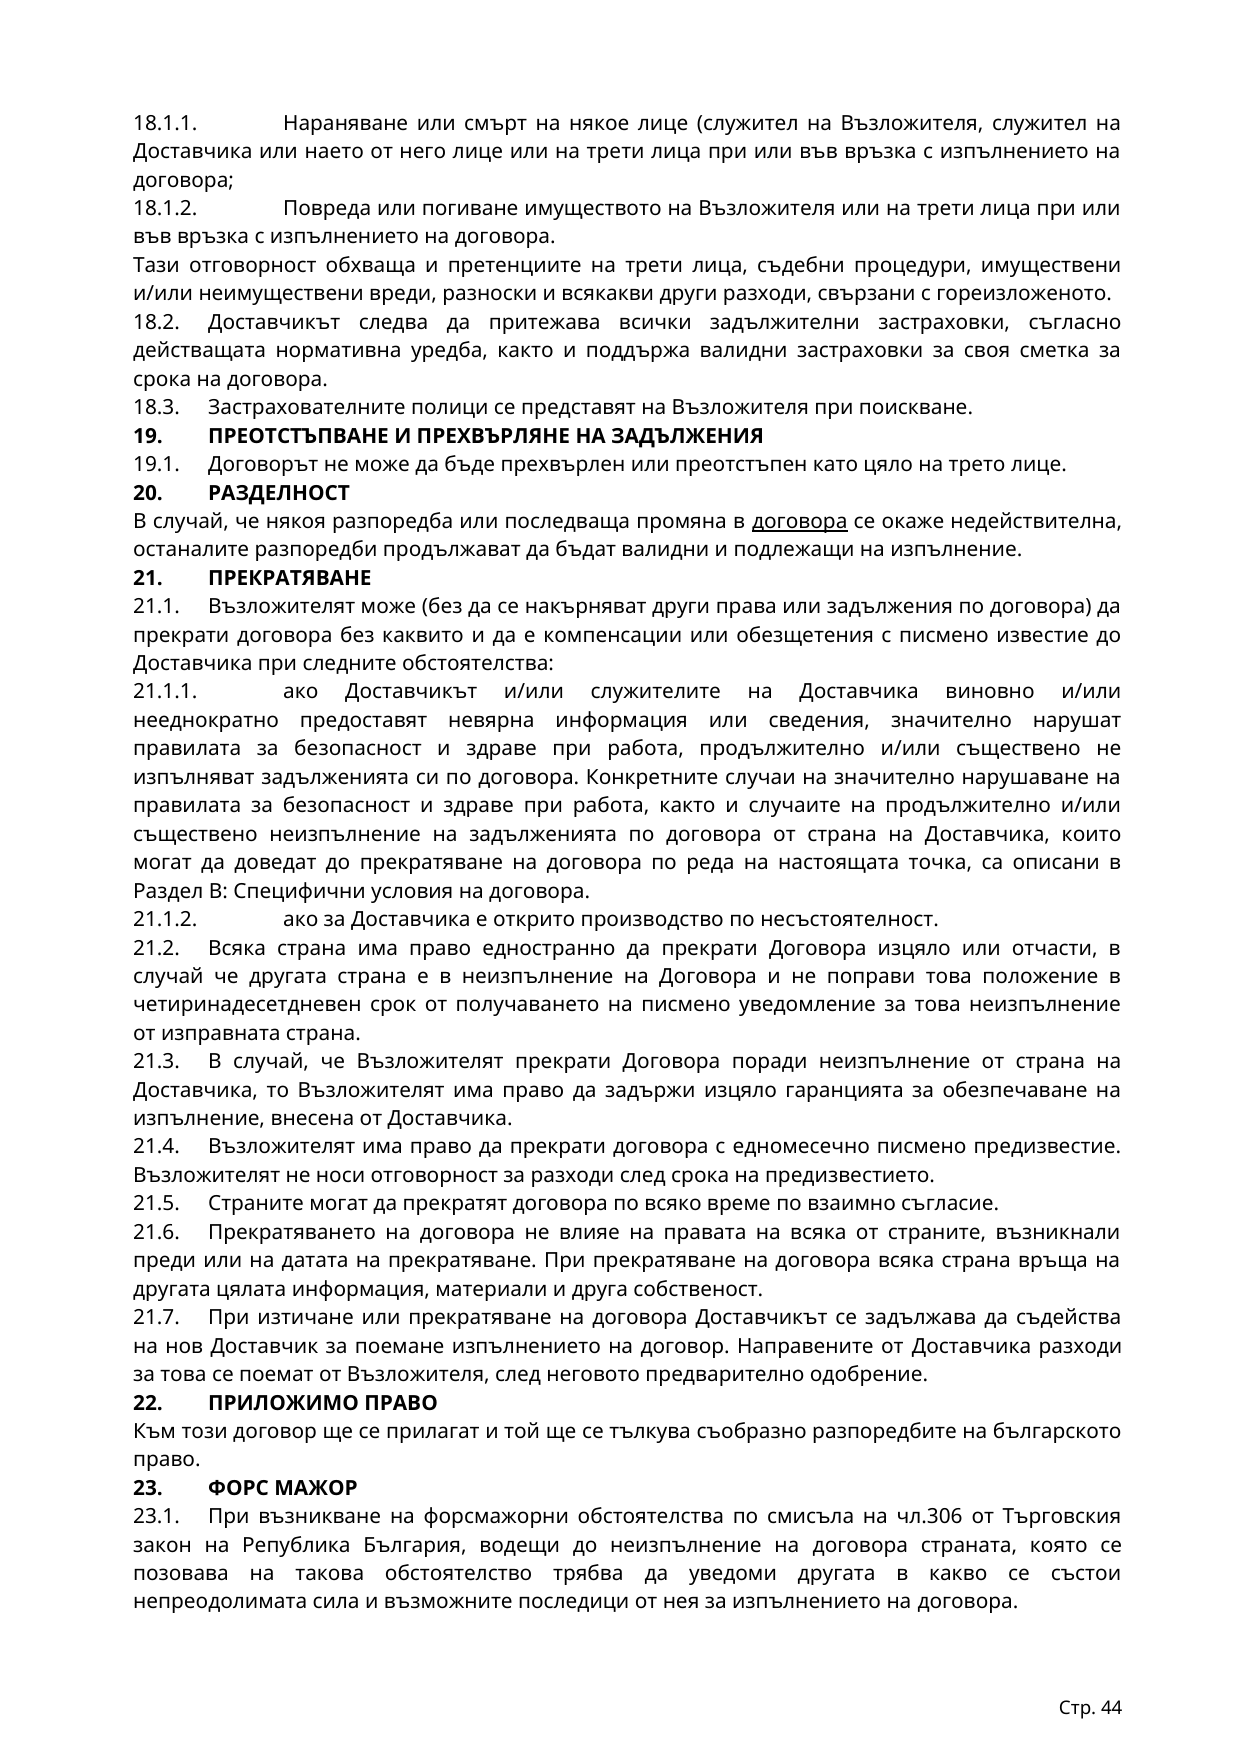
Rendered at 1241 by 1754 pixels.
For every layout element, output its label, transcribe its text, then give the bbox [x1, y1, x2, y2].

list В случай, че Възложителят прекрати Договора поради неизпълнение от страна на Доставчика, то Възложителят има право да задържи изцяло гаранцията за обезпечаване на изпълнение, внесена от Доставчика. [133, 1046, 1122, 1132]
list При възникване на форсмажорни обстоятелства по смисъла на чл.306 от Търговския закон на Република България, водещи до неизпълнение на договора страната, която се позовава на такова обстоятелство трябва да уведоми другата в какво се състои непреодолимата сила и възможните последици от нея за изпълнението на договора. [133, 1501, 1122, 1615]
list Договорът не може да бъде прехвърлен или преотстъпен като цяло на трето лице. [133, 449, 1122, 478]
text Към този договор ще се прилагат и той ще се тълкува съобразно разпоредбите на българското право. [133, 1416, 1122, 1473]
list РАЗДЕЛНОСТ [133, 478, 1122, 506]
list Доставчикът следва да притежава всички задължителни застраховки, съгласно действащата нормативна уредба, както и поддържа валидни застраховки за своя сметка за срока на договора. [133, 307, 1122, 392]
list ПРЕОТСТЪПВАНЕ И ПРЕХВЪРЛЯНЕ НА ЗАДЪЛЖЕНИЯ [133, 421, 1122, 449]
list ФОРС МАЖОР [133, 1473, 1122, 1501]
list При изтичане или прекратяване на договора Доставчикът се задължава да съдейства на нов Доставчик за поемане изпълнението на договор. Направените от Доставчика разходи за това се поемат от Възложителя, след неговото предварително одобрение. [133, 1302, 1122, 1388]
list Застрахователните полици се представят на Възложителя при поискване. [133, 392, 1122, 421]
list Нараняване или смърт на някое лице (служител на Възложителя, служител на Доставчика или наето от него лице или на трети лица при или във връзка с изпълнението на договора; [133, 108, 1122, 193]
list Възложителят може (без да се накърняват други права или задължения по договора) да прекрати договора без каквито и да е компенсации или обезщетения с писмено известие до Доставчика при следните обстоятелства: [133, 591, 1122, 677]
text Тази отговорност обхваща и претенциите на трети лица, съдебни процедури, имуществени и/или неимуществени вреди, разноски и всякакви други разходи, свързани с гореизложеното. [133, 250, 1122, 307]
text В случай, че някоя разпоредба или последваща промяна в договора се окаже недействителна, останалите разпоредби продължават да бъдат валидни и подлежащи на изпълнение. [133, 506, 1122, 563]
list ако за Доставчика е открито производство по несъстоятелност. [133, 904, 1122, 933]
list ПРЕКРАТЯВАНЕ [133, 563, 1122, 591]
list Всяка страна има право едностранно да прекрати Договора изцяло или отчасти, в случай че другата страна е в неизпълнение на Договора и не поправи това положение в четиринадесетдневен срок от получаването на писмено уведомление за това неизпълнение от изправната страна. [133, 933, 1122, 1046]
list Прекратяването на договора не влияе на правата на всяка от страните, възникнали преди или на датата на прекратяване. При прекратяване на договора всяка страна връща на другата цялата информация, материали и друга собственост. [133, 1217, 1122, 1302]
list Повреда или погиване имуществото на Възложителя или на трети лица при или във връзка с изпълнението на договора. [133, 193, 1122, 250]
list Страните могат да прекратят договора по всяко време по взаимно съгласие. [133, 1188, 1122, 1217]
list ако Доставчикът и/или служителите на Доставчика виновно и/или нееднократно предоставят невярна информация или сведения, значително нарушат правилата за безопасност и здраве при работа, продължително и/или съществено не изпълняват задълженията си по договора. Конкретните случаи на значително нарушаване на правилата за безопасност и здраве при работа, както и случаите на продължително и/или съществено неизпълнение на задълженията по договора от страна на Доставчика, които могат да доведат до прекратяване на договора по реда на настоящата точка, са описани в Раздел В: Специфични условия на договора. [133, 677, 1122, 904]
list Възложителят има право да прекрати договора с едномесечно писмено предизвестие. Възложителят не носи отговорност за разходи след срока на предизвестието. [133, 1132, 1122, 1188]
list ПРИЛОЖИМО ПРАВО [133, 1388, 1122, 1416]
